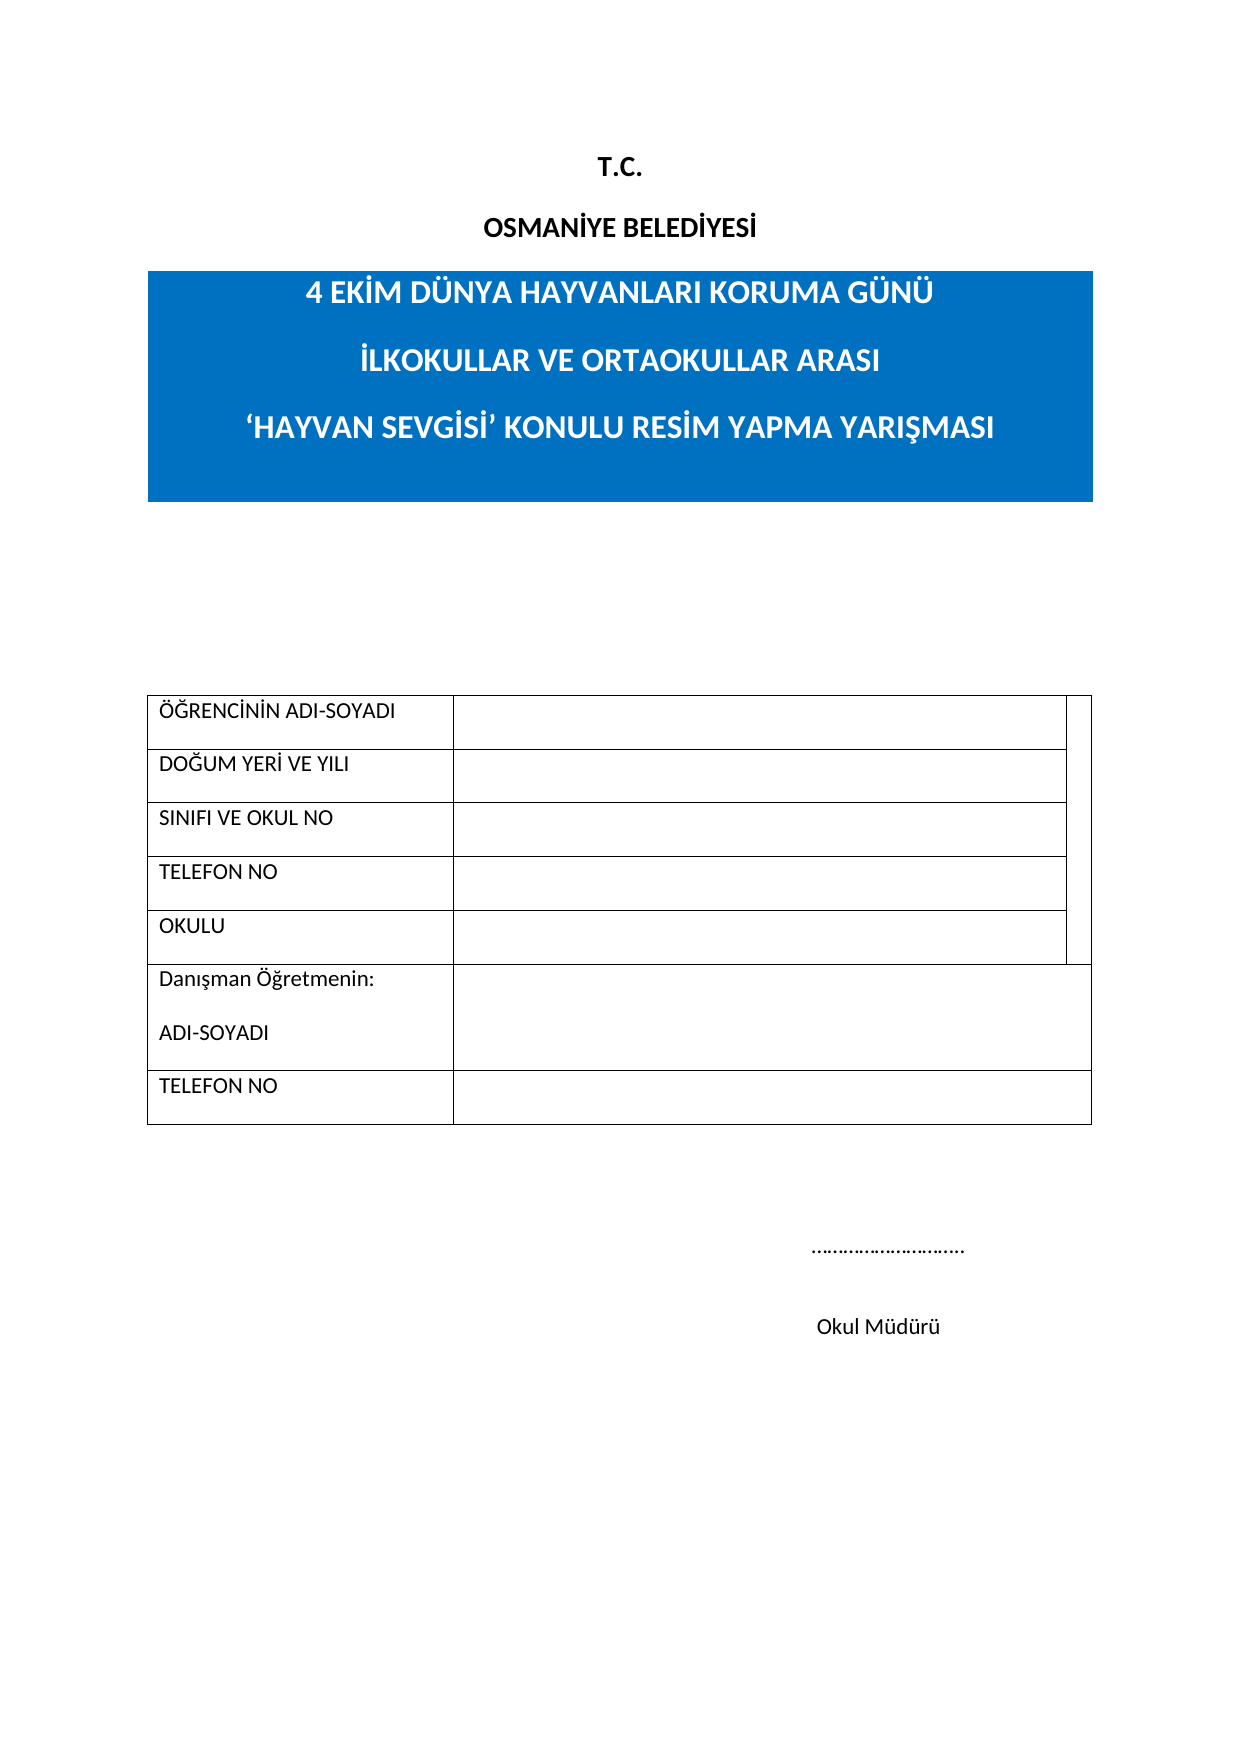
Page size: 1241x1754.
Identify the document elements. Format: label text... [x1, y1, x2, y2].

table_cell SINIFI VE OKUL NO [148, 803, 453, 856]
text 4 EKİM DÜNYA HAYVANLARI KORUMA GÜNÜ [148, 271, 1093, 312]
table_cell [454, 857, 1066, 910]
table_cell [454, 750, 1066, 802]
text ‘HAYVAN SEVGİSİ’ KONULU RESİM YAPMA YARIŞMASI [148, 406, 1093, 447]
table_header [1067, 696, 1091, 963]
text İLKOKULLAR VE ORTAOKULLAR ARASI [148, 339, 1093, 379]
text T.C. [148, 148, 1093, 183]
table_cell [454, 911, 1066, 963]
table_header ÖĞRENCİNİN ADI-SOYADI [148, 696, 453, 748]
text Okul Müdürü [148, 1284, 1093, 1340]
table_cell Danışman Öğretmenin: ADI-SOYADI [148, 965, 453, 1070]
table_cell TELEFON NO [148, 1071, 453, 1124]
table_cell [454, 965, 1091, 1070]
table_cell TELEFON NO [148, 857, 453, 910]
text OSMANİYE BELEDİYESİ [148, 209, 1093, 245]
table_header [454, 696, 1066, 748]
table_cell DOĞUM YERİ VE YILI [148, 750, 453, 802]
table_cell [454, 803, 1066, 856]
table_cell OKULU [148, 911, 453, 963]
text ……………………….. [148, 1231, 1093, 1259]
table_cell [454, 1071, 1091, 1124]
